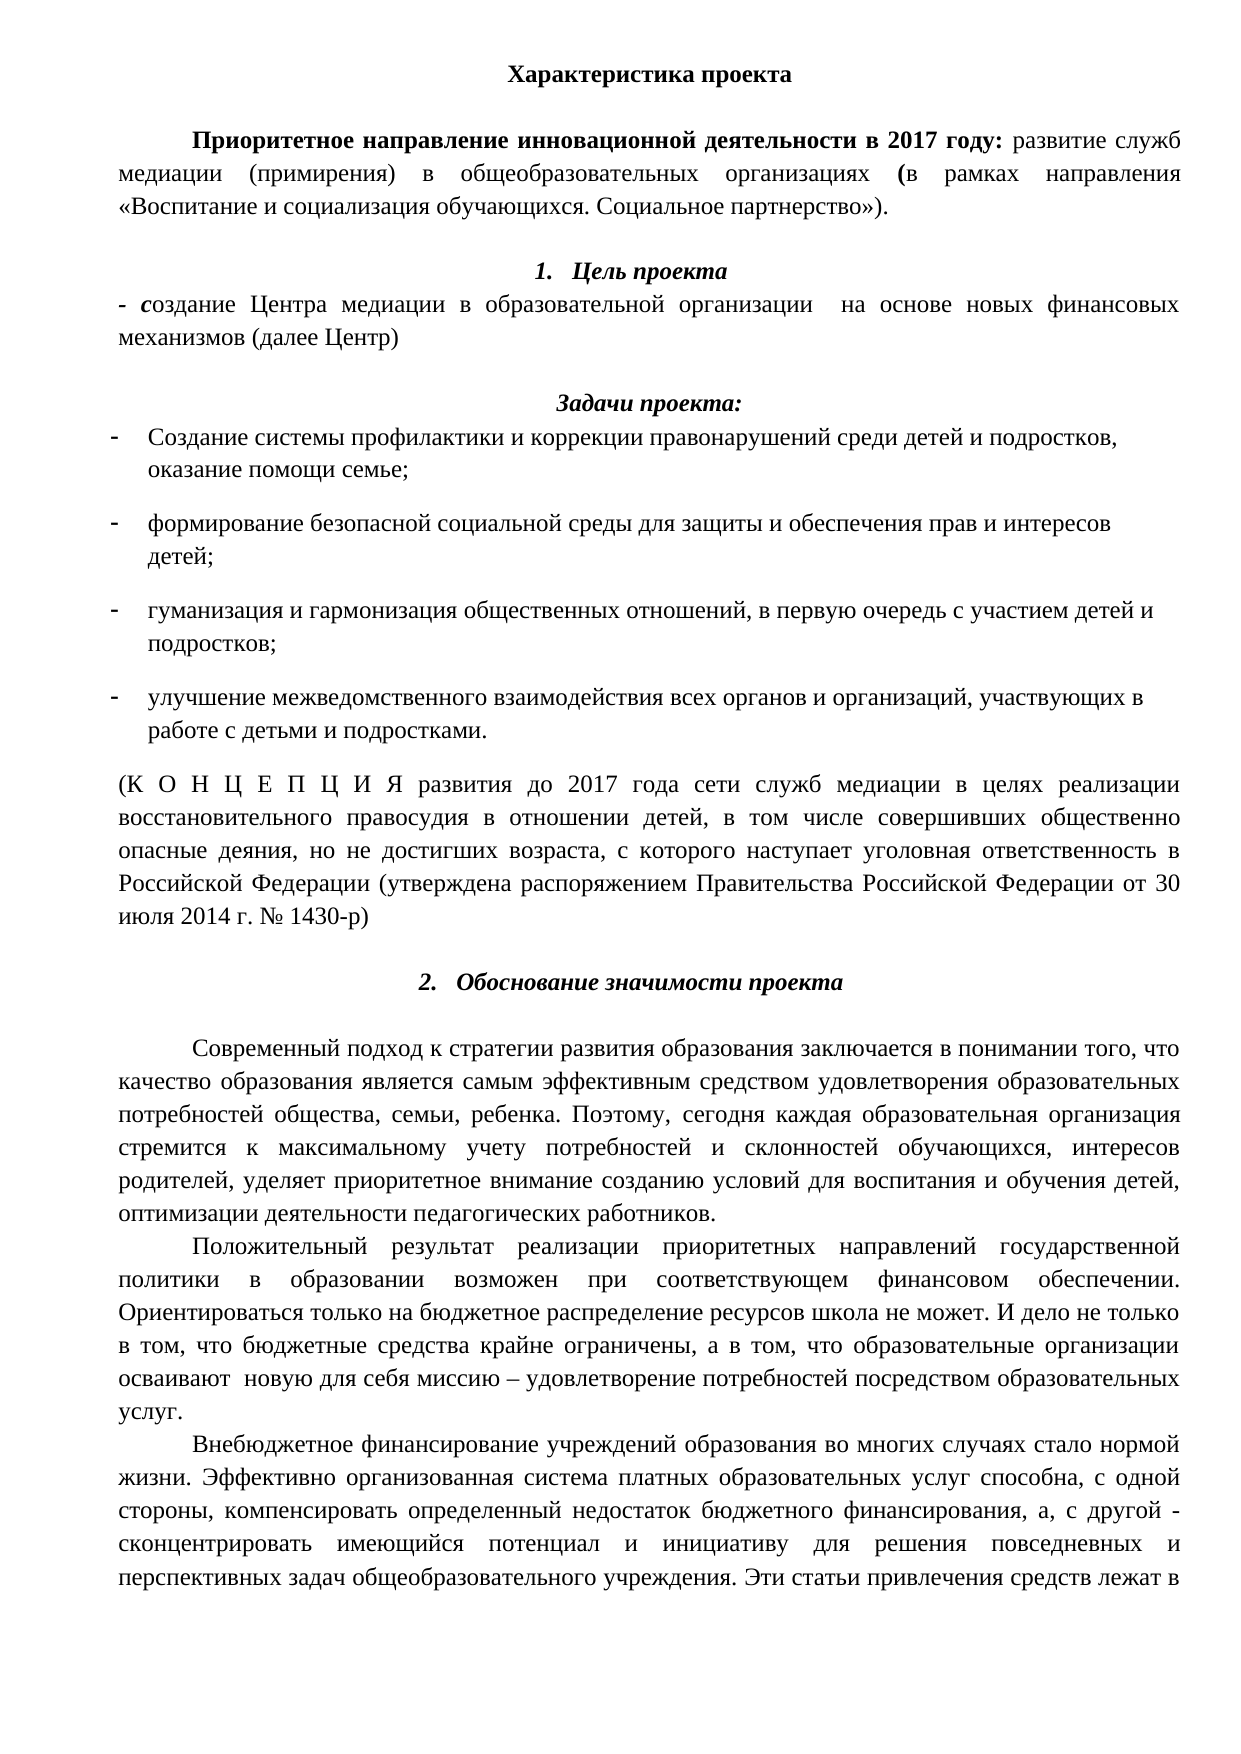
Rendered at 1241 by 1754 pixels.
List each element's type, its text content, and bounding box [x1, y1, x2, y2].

text Характеристика проекта [118, 59, 1181, 88]
text Задачи проекта: [118, 388, 1181, 417]
list улучшение межведомственного взаимодействия всех органов и организаций, участвующих в работе с детьми и подростками. [110, 682, 1181, 744]
text Положительный результат реализации приоритетных направлений государственной политики в образовании возможен при соответствующем финансовом обеспечении. Ориентироваться только на бюджетное распределение ресурсов школа не может. И дело не только в том, что бюджетные средства крайне ограничены, а в том, что образовательные организации осваивают новую для себя миссию – удовлетворение потребностей посредством образовательных услуг. [118, 1392, 1181, 1425]
list Создание системы профилактики и коррекции правонарушений среди детей и подростков, оказание помощи семье; [110, 422, 1181, 483]
text (К О Н Ц Е П Ц И Я развития до 2017 года сети служб медиации в целях реализации восстановительного правосудия в отношении детей, в том числе совершивших общественно опасные деяния, но не достигших возраста, с которого наступает уголовная ответственность в Российской Федерации (утверждена распоряжением Правительства Российской Федерации от 30 июля 2014 г. № 1430-р) [118, 769, 1181, 930]
text Современный подход к стратегии развития образования заключается в понимании того, что качество образования является самым эффективным средством удовлетворения образовательных потребностей общества, семьи, ребенка. Поэтому, сегодня каждая образовательная организация стремится к максимальному учету потребностей и склонностей обучающихся, интересов родителей, уделяет приоритетное внимание созданию условий для воспитания и обучения детей, оптимизации деятельности педагогических работников. [118, 1095, 1181, 1227]
list гуманизация и гармонизация общественных отношений, в первую очередь с участием детей и подростков; [110, 595, 1181, 657]
list Цель проекта [81, 256, 1181, 285]
text Современный подход к стратегии развития образования заключается в понимании того, что качество образования является самым эффективным средством удовлетворения образовательных потребностей общества, семьи, ребенка. Поэтому, сегодня каждая образовательная организация стремится к максимальному учету потребностей и склонностей обучающихся, интересов родителей, уделяет приоритетное внимание созданию условий для воспитания и обучения детей, оптимизации деятельности педагогических работников. [118, 1033, 1181, 1066]
list формирование безопасной социальной среды для защиты и обеспечения прав и интересов детей; [110, 508, 1181, 570]
list Обоснование значимости проекта [81, 967, 1181, 996]
text - создание Центра медиации в образовательной организации на основе новых финансовых механизмов (далее Центр) [118, 289, 1181, 351]
text Положительный результат реализации приоритетных направлений государственной политики в образовании возможен при соответствующем финансовом обеспечении. Ориентироваться только на бюджетное распределение ресурсов школа не может. И дело не только в том, что бюджетные средства крайне ограничены, а в том, что образовательные организации осваивают новую для себя миссию – удовлетворение потребностей посредством образовательных услуг. [118, 1231, 1181, 1264]
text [118, 1429, 1181, 1463]
text Приоритетное направление инновационной деятельности в 2017 году: развитие служб медиации (примирения) в общеобразовательных организациях (в рамках направления «Воспитание и социализация обучающихся. Социальное партнерство»). [118, 125, 1181, 220]
